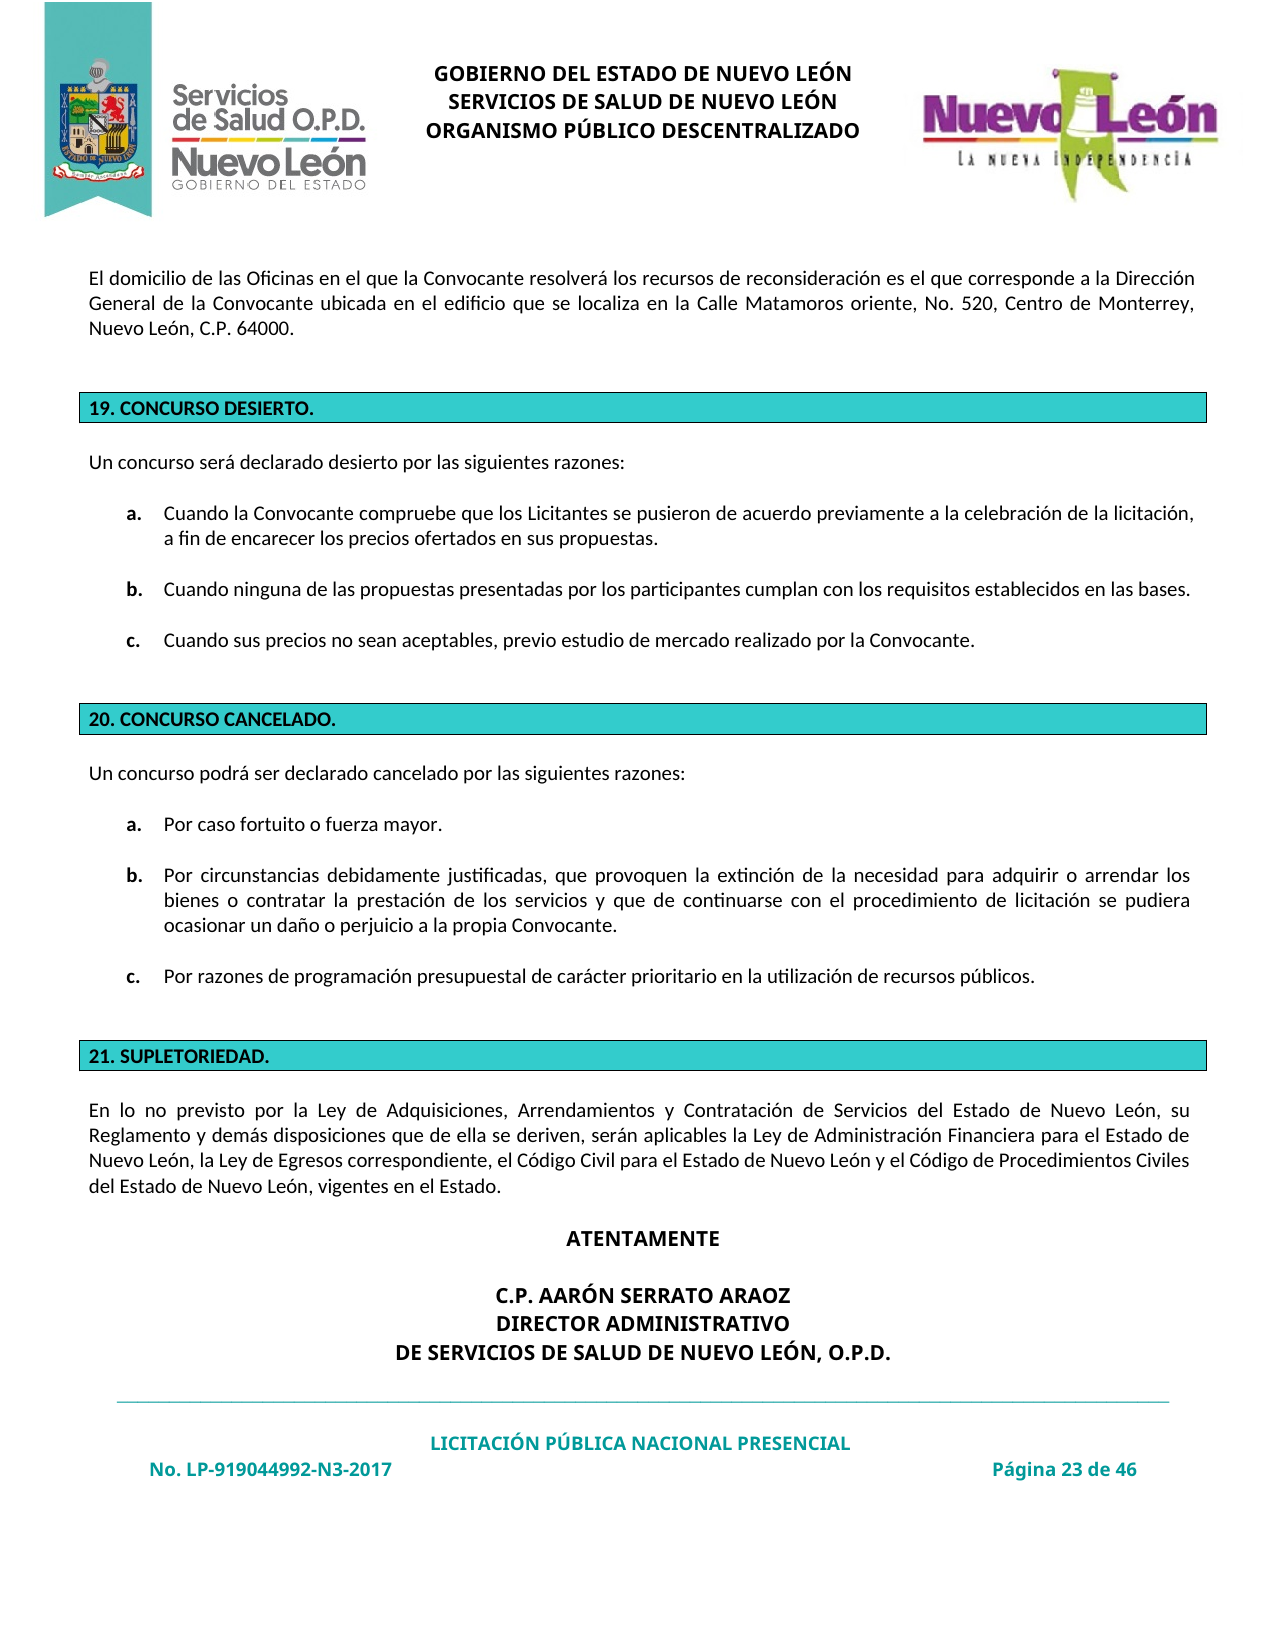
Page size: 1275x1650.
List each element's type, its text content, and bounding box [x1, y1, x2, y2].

text En lo no previsto por la Ley de Adquisiciones, Arrendamientos y Contratación de Servicios del Estado de Nuevo León, su Reglamento y demás disposiciones que de ella se deriven, serán aplicables la Ley de Administración Financiera para el Estado de Nuevo León, la Ley de Egresos correspondiente, el Código Civil para el Estado de Nuevo León y el Código de Procedimientos Civiles del Estado de Nuevo León, vigentes en el Estado. [89, 1097, 1192, 1198]
text DE SERVICIOS DE SALUD DE NUEVO LEÓN, O.P.D. [89, 1338, 1197, 1366]
text Un concurso podrá ser declarado cancelado por las siguientes razones: [89, 760, 1197, 786]
text C.P. AARÓN SERRATO ARAOZ [89, 1281, 1197, 1309]
list Cuando ninguna de las propuestas presentadas por los participantes cumplan con los requisitos establecidos en las bases. [126, 576, 1197, 601]
text Un concurso será declarado desierto por las siguientes razones: [89, 449, 1197, 474]
list Cuando la Convocante compruebe que los Licitantes se pusieron de acuerdo previamente a la celebración de la licitación, a fin de encarecer los precios ofertados en sus propuestas. [126, 500, 1197, 551]
text 19. CONCURSO DESIERTO. [80, 393, 1206, 422]
list Por razones de programación presupuestal de carácter prioritario en la utilización de recursos públicos. [126, 963, 1197, 989]
text El domicilio de las Oficinas en el que la Convocante resolverá los recursos de reconsideración es el que corresponde a de la Convocante ubicada en el edificio que se localiza en oriente, No. 520, Centro de Monterrey, Nuevo León, C.P. 64000. [89, 265, 1197, 341]
text ATENTAMENTE [89, 1224, 1197, 1252]
text 20. CONCURSO CANCELADO. [80, 704, 1206, 734]
list Por circunstancias debidamente justificadas, que provoquen la extinción de la necesidad para adquirir o arrendar los bienes o contratar la prestación de los servicios y que de continuarse con el procedimiento de licitación se pudiera ocasionar un daño o perjuicio a la propia Convocante. [126, 862, 1192, 938]
picture [15, 2, 1249, 229]
list Cuando sus precios no sean aceptables, previo estudio de mercado realizado por la Convocante. [126, 627, 1197, 652]
text 21. SUPLETORIEDAD. [80, 1041, 1206, 1070]
text DIRECTOR ADMINISTRATIVO [89, 1309, 1197, 1338]
list Por caso fortuito o fuerza mayor. [126, 811, 1197, 836]
